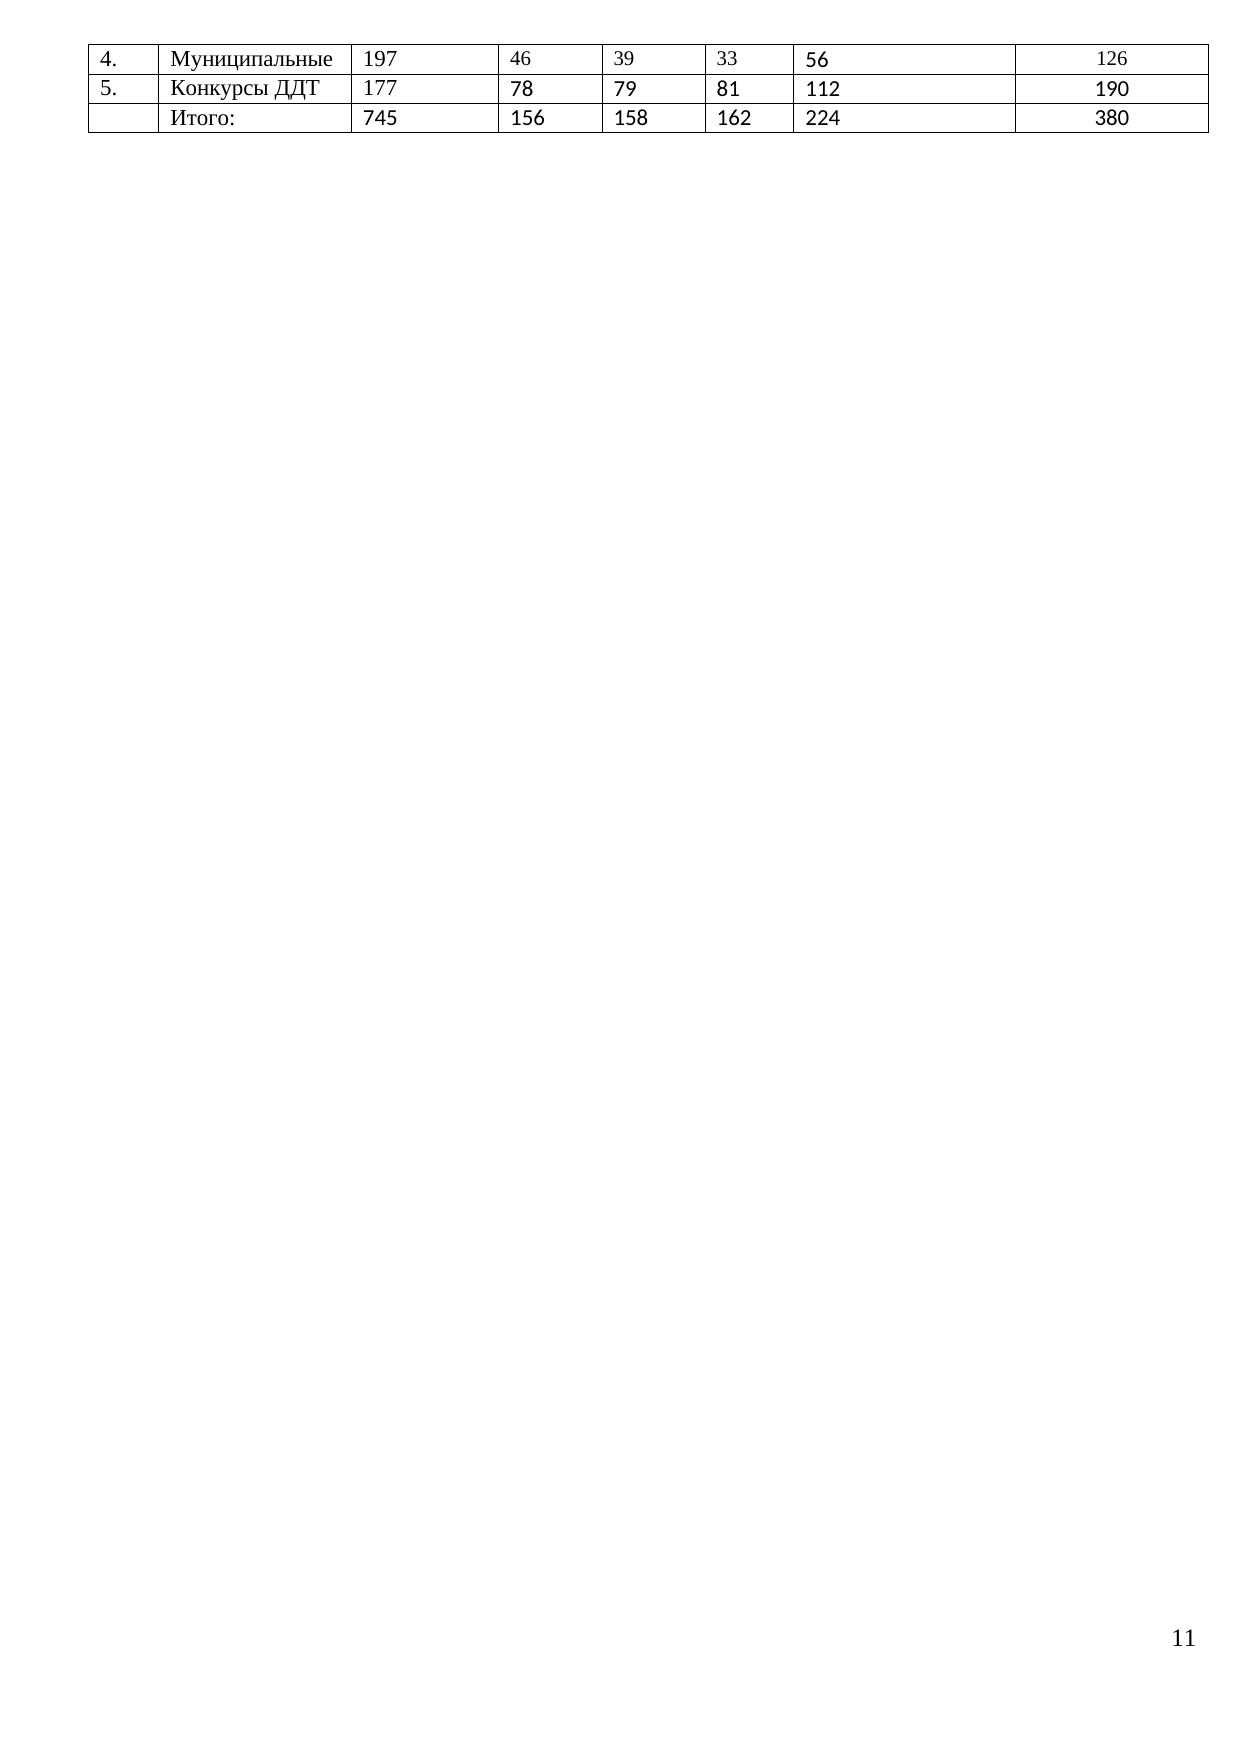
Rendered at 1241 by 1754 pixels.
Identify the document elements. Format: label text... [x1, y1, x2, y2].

table_cell 75 [1016, 75, 1208, 102]
table_cell 9 [706, 75, 793, 102]
table_cell 197 [352, 45, 498, 73]
table_cell [89, 104, 158, 132]
table_cell 33 [706, 45, 793, 73]
table_cell 46 [499, 45, 602, 73]
table_cell 171 [499, 104, 602, 132]
table_cell 70 [706, 104, 793, 132]
table_cell 177 [352, 75, 498, 102]
table_cell 39 [603, 45, 705, 73]
table_cell Муниципальные [159, 45, 351, 73]
table_cell 50 [499, 75, 602, 102]
table_cell [89, 75, 158, 102]
table_cell 742 [352, 104, 498, 132]
table_cell 16 [603, 75, 705, 102]
table_cell 8 [794, 45, 1015, 73]
table_cell Итого: [159, 104, 351, 132]
table_cell 87 [603, 104, 705, 132]
table_cell [89, 45, 158, 73]
table_cell 126 [1016, 45, 1208, 73]
table_cell Конкурсы ДДТ [159, 75, 351, 102]
table_cell 0 [794, 75, 1015, 102]
table_cell 24 [794, 104, 1015, 132]
table_cell 352 [1016, 104, 1208, 132]
